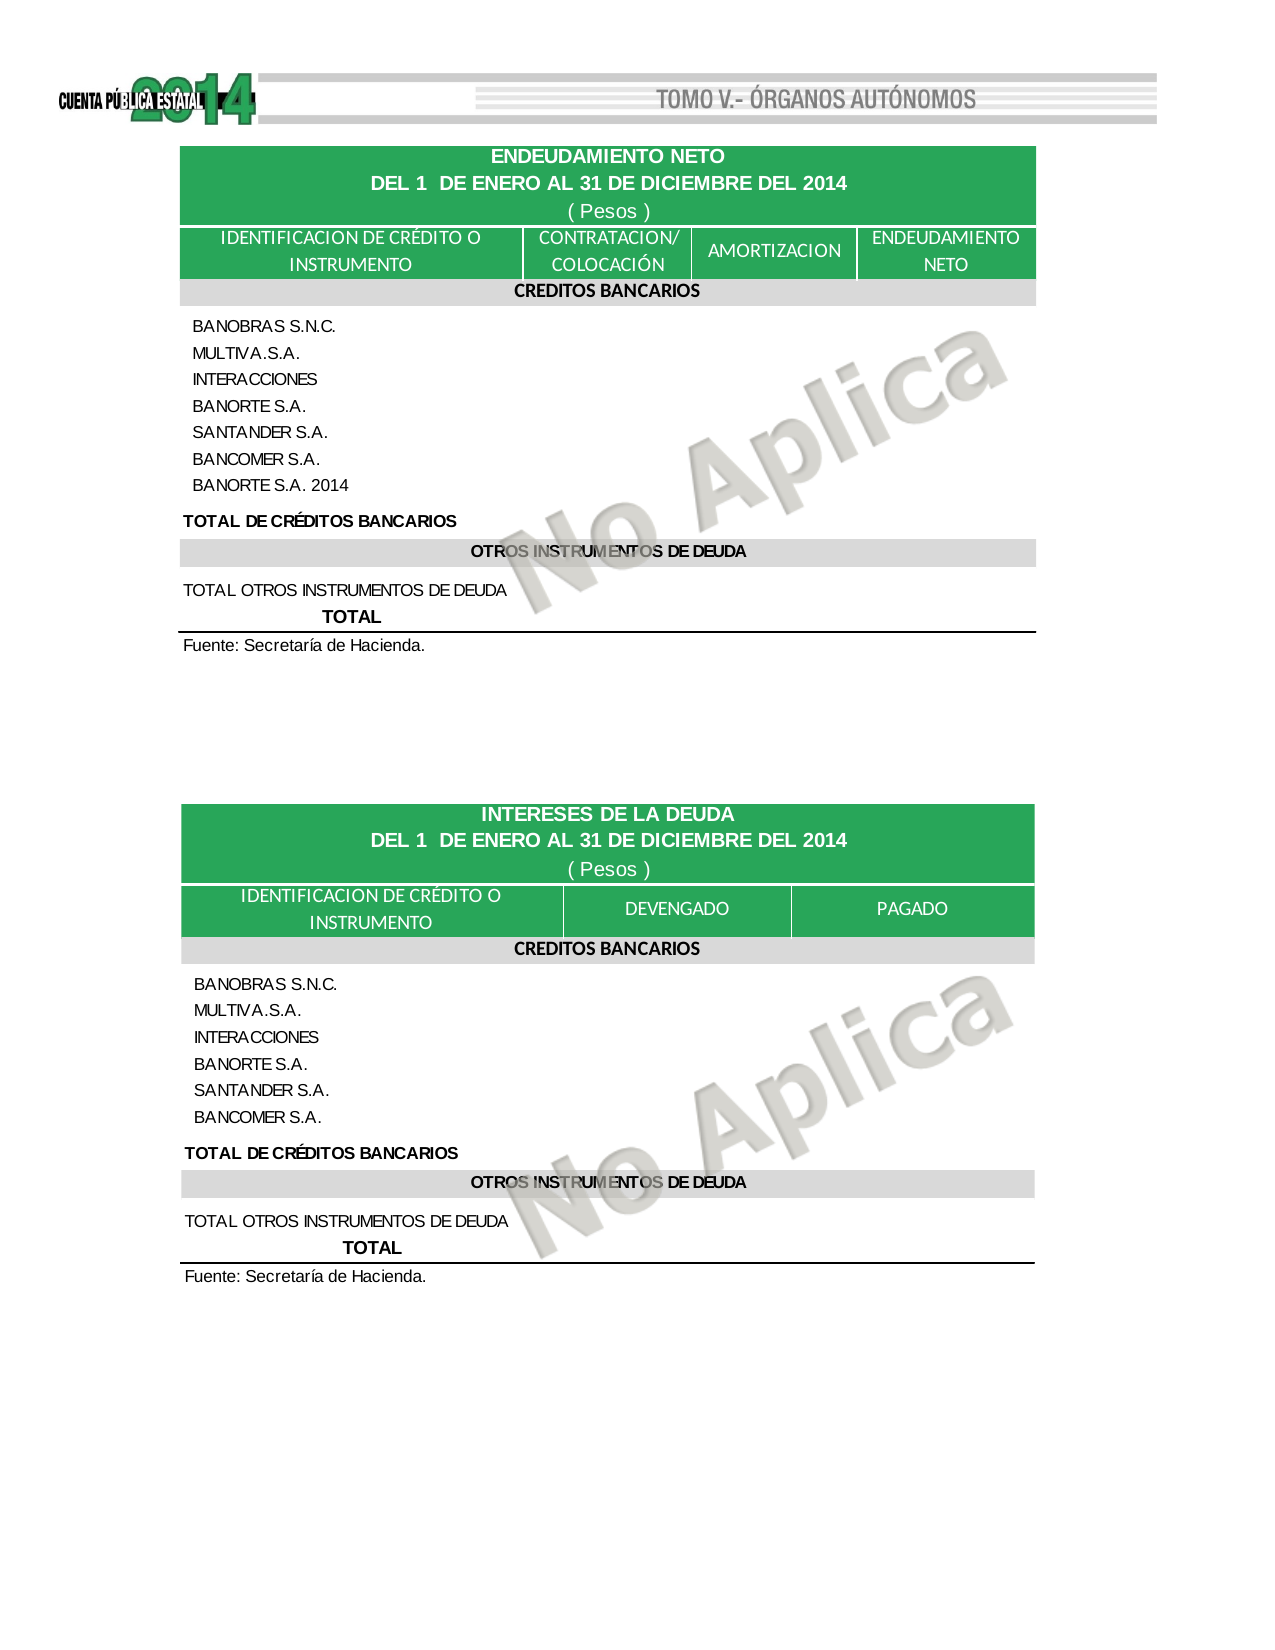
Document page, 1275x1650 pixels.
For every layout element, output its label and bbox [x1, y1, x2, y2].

picture [59, 73, 1157, 125]
